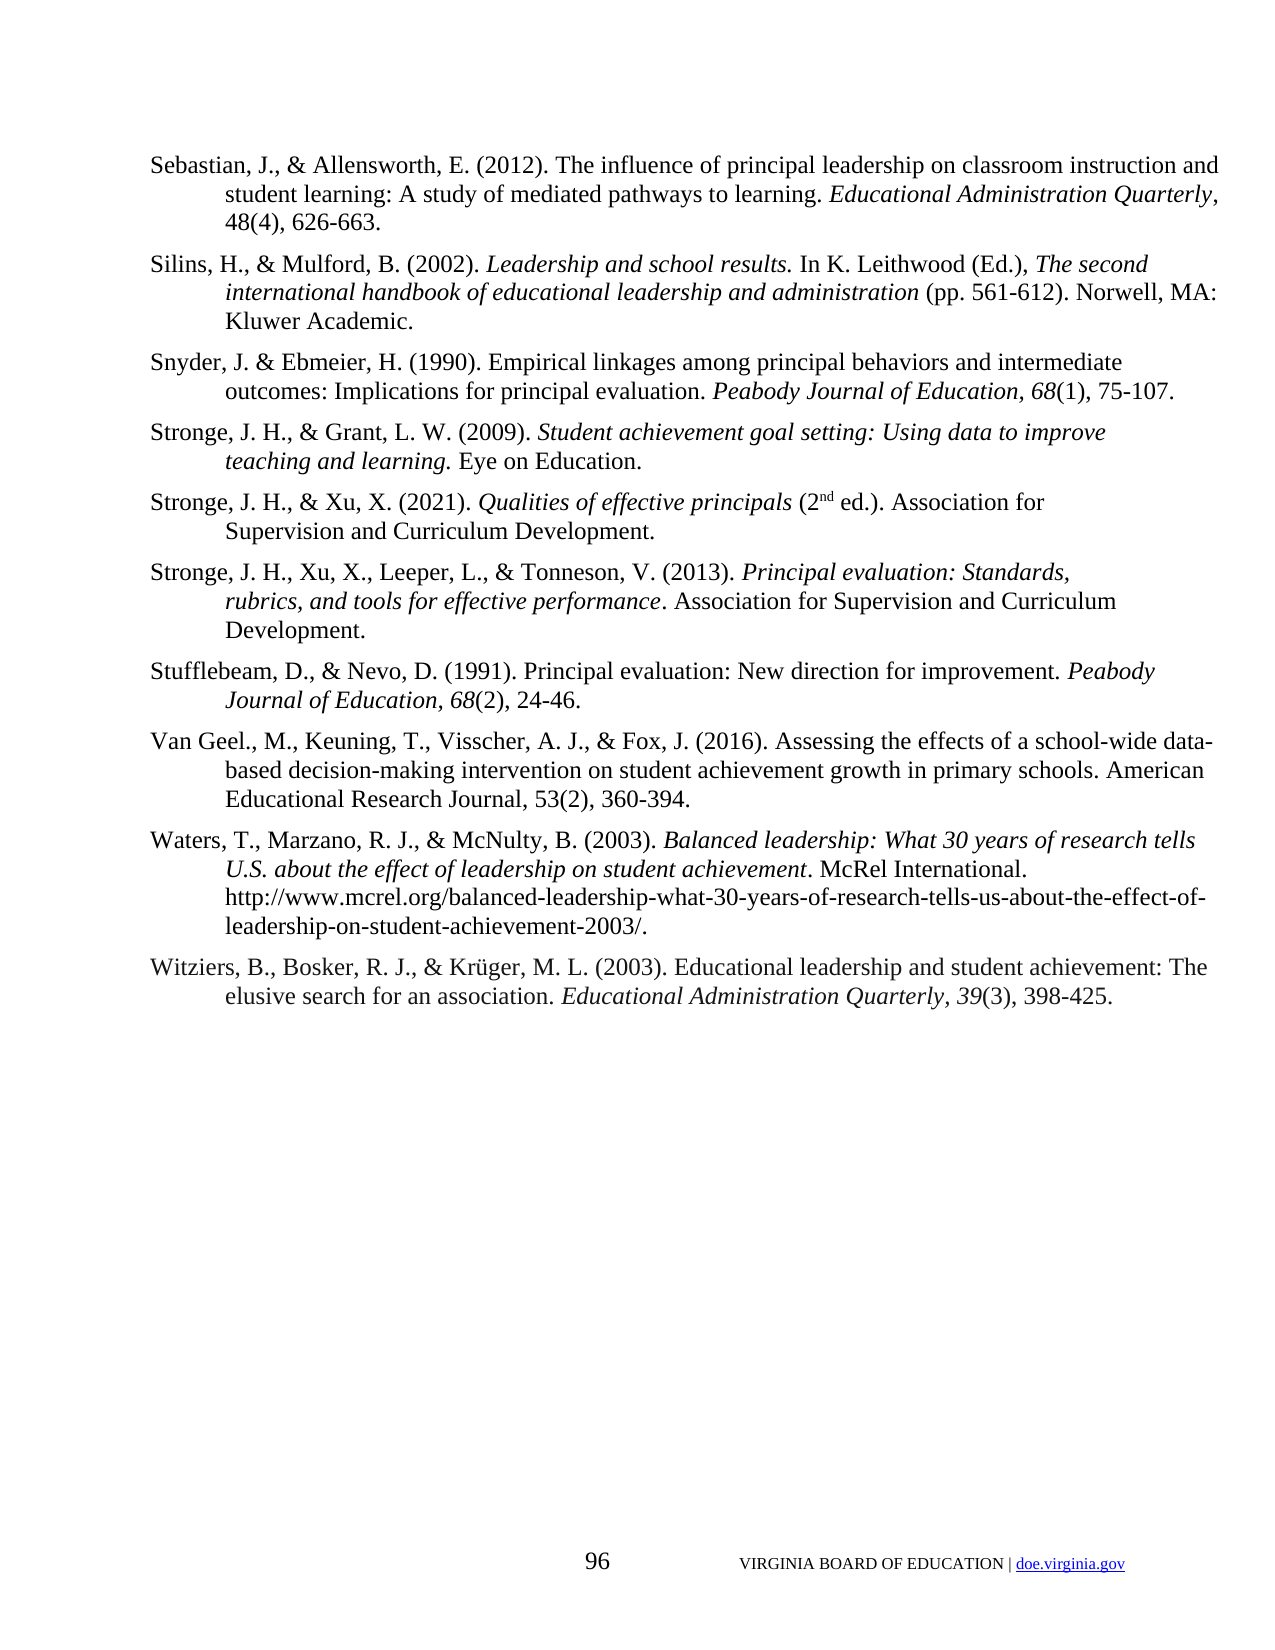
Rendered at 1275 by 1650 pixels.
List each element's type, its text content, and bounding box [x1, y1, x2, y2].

text Waters, T., Marzano, R. J., & McNulty, B. (2003). Balanced leadership: What 30 years of research tells U.S. about the effect of leadership on student achievement. McRel International. http://www.mcrel.org/balanced-leadership-what-30-years-of-research-tells-us-about-the-effect-of-leadership-on-student-achievement-2003/. [150, 825, 1221, 940]
text Stronge, J. H., & Xu, X. (2021). Qualities of effective principals (2nd ed.). Association for Supervision and Curriculum Development. [150, 487, 1125, 545]
text Witziers, B., Bosker, R. J., & Krüger, M. L. (2003). Educational leadership and student achievement: The elusive search for an association. Educational Administration Quarterly, 39(3), 398-425. [150, 952, 1221, 1010]
text Stronge, J. H., & Grant, L. W. (2009). Student achievement goal setting: Using data to improve teaching and learning. Eye on Education. [150, 417, 1125, 475]
text Silins, H., & Mulford, B. (2002). Leadership and school results. In K. Leithwood (Ed.), The second international handbook of educational leadership and administration (pp. 561-612). Norwell, MA: Kluwer Academic. [150, 249, 1221, 335]
text Van Geel., M., Keuning, T., Visscher, A. J., & Fox, J. (2016). Assessing the effects of a school-wide data-based decision-making intervention on student achievement growth in primary schools. American Educational Research Journal, 53(2), 360-394. [150, 726, 1221, 812]
text Stufflebeam, D., & Nevo, D. (1991). Principal evaluation: New direction for improvement. Peabody Journal of Education, 68(2), 24-46. [150, 656, 1221, 714]
text Stronge, J. H., Xu, X., Leeper, L., & Tonneson, V. (2013). Principal evaluation: Standards, rubrics, and tools for effective performance. Association for Supervision and Curriculum Development. [150, 557, 1125, 644]
text Snyder, J. & Ebmeier, H. (1990). Empirical linkages among principal behaviors and intermediate outcomes: Implications for principal evaluation. Peabody Journal of Education, 68(1), 75-107. [150, 347, 1221, 405]
text Sebastian, J., & Allensworth, E. (2012). The influence of principal leadership on classroom instruction and student learning: A study of mediated pathways to learning. Educational Administration Quarterly, 48(4), 626-663. [150, 150, 1221, 236]
